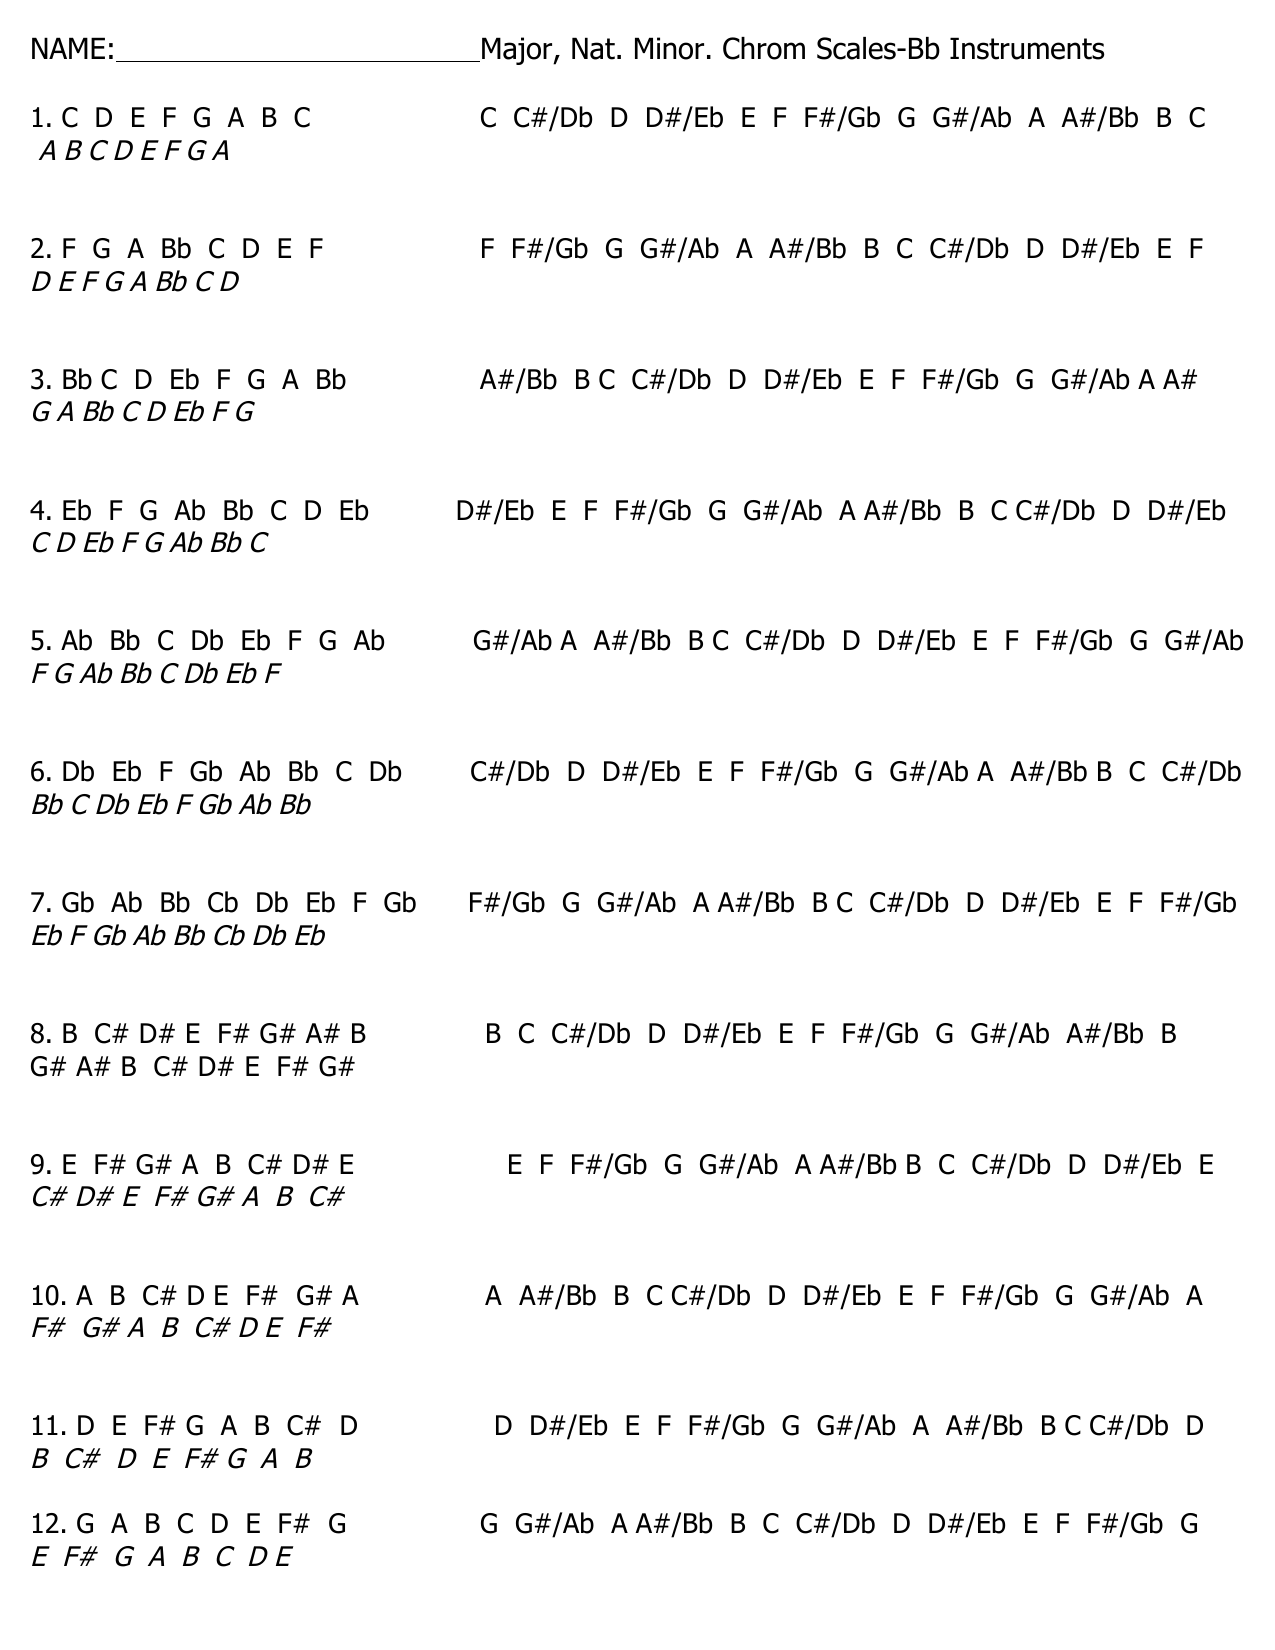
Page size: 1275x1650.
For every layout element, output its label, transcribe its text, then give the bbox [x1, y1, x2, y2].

text 2. F G A Bb C D E F F F#/Gb G G#/Ab A A#/Bb B C C#/Db D D#/Eb E F [30, 231, 1245, 264]
text E F# G A B C D E [30, 1539, 1245, 1572]
text A B C D E F G A [30, 133, 1245, 166]
text 3. Bb C D Eb F G A Bb A#/Bb B C C#/Db D D#/Eb E F F#/Gb G G#/Ab A A# [30, 362, 1245, 395]
text Bb C Db Eb F Gb Ab Bb [30, 787, 1245, 820]
text C D Eb F G Ab Bb C [30, 526, 1245, 558]
text 1. C D E F G A B C C C#/Db D D#/Eb E F F#/Gb G G#/Ab A A#/Bb B C [30, 100, 1245, 133]
text D E F G A Bb C D [30, 264, 1245, 297]
text 10. A B C# D E F# G# A A A#/Bb B C C#/Db D D#/Eb E F F#/Gb G G#/Ab A [30, 1278, 1245, 1311]
text 11. D E F# G A B C# D D D#/Eb E F F#/Gb G G#/Ab A A#/Bb B C C#/Db D [30, 1409, 1245, 1441]
text 12. G A B C D E F# G G G#/Ab A A#/Bb B C C#/Db D D#/Eb E F F#/Gb G [30, 1507, 1245, 1539]
text 9. E F# G# A B C# D# E E F F#/Gb G G#/Ab A A#/Bb B C C#/Db D D#/Eb E [30, 1147, 1245, 1180]
text 5. Ab Bb C Db Eb F G Ab G#/Ab A A#/Bb B C C#/Db D D#/Eb E F F#/Gb G G#/Ab [30, 624, 1245, 656]
text 4. Eb F G Ab Bb C D Eb D#/Eb E F F#/Gb G G#/Ab A A#/Bb B C C#/Db D D#/Eb [30, 493, 1245, 526]
text G# A# B C# D# E F# G# [30, 1049, 1245, 1082]
text 6. Db Eb F Gb Ab Bb C Db C#/Db D D#/Eb E F F#/Gb G G#/Ab A A#/Bb B C C#/Db [30, 754, 1245, 787]
text 7. Gb Ab Bb Cb Db Eb F Gb F#/Gb G G#/Ab A A#/Bb B C C#/Db D D#/Eb E F F#/Gb [30, 885, 1245, 918]
text B C# D E F# G A B [30, 1441, 1245, 1474]
text G A Bb C D Eb F G [30, 395, 1245, 427]
text F# G# A B C# D E F# [30, 1311, 1245, 1343]
text Eb F Gb Ab Bb Cb Db Eb [30, 918, 1245, 951]
text F G Ab Bb C Db Eb F [30, 656, 1245, 689]
text C# D# E F# G# A B C# [30, 1180, 1245, 1212]
text NAME: Major, Nat. Minor. Chrom Scales-Bb Instruments [30, 30, 1245, 65]
text 8. B C# D# E F# G# A# B B C C#/Db D D#/Eb E F F#/Gb G G#/Ab A#/Bb B [30, 1016, 1245, 1049]
